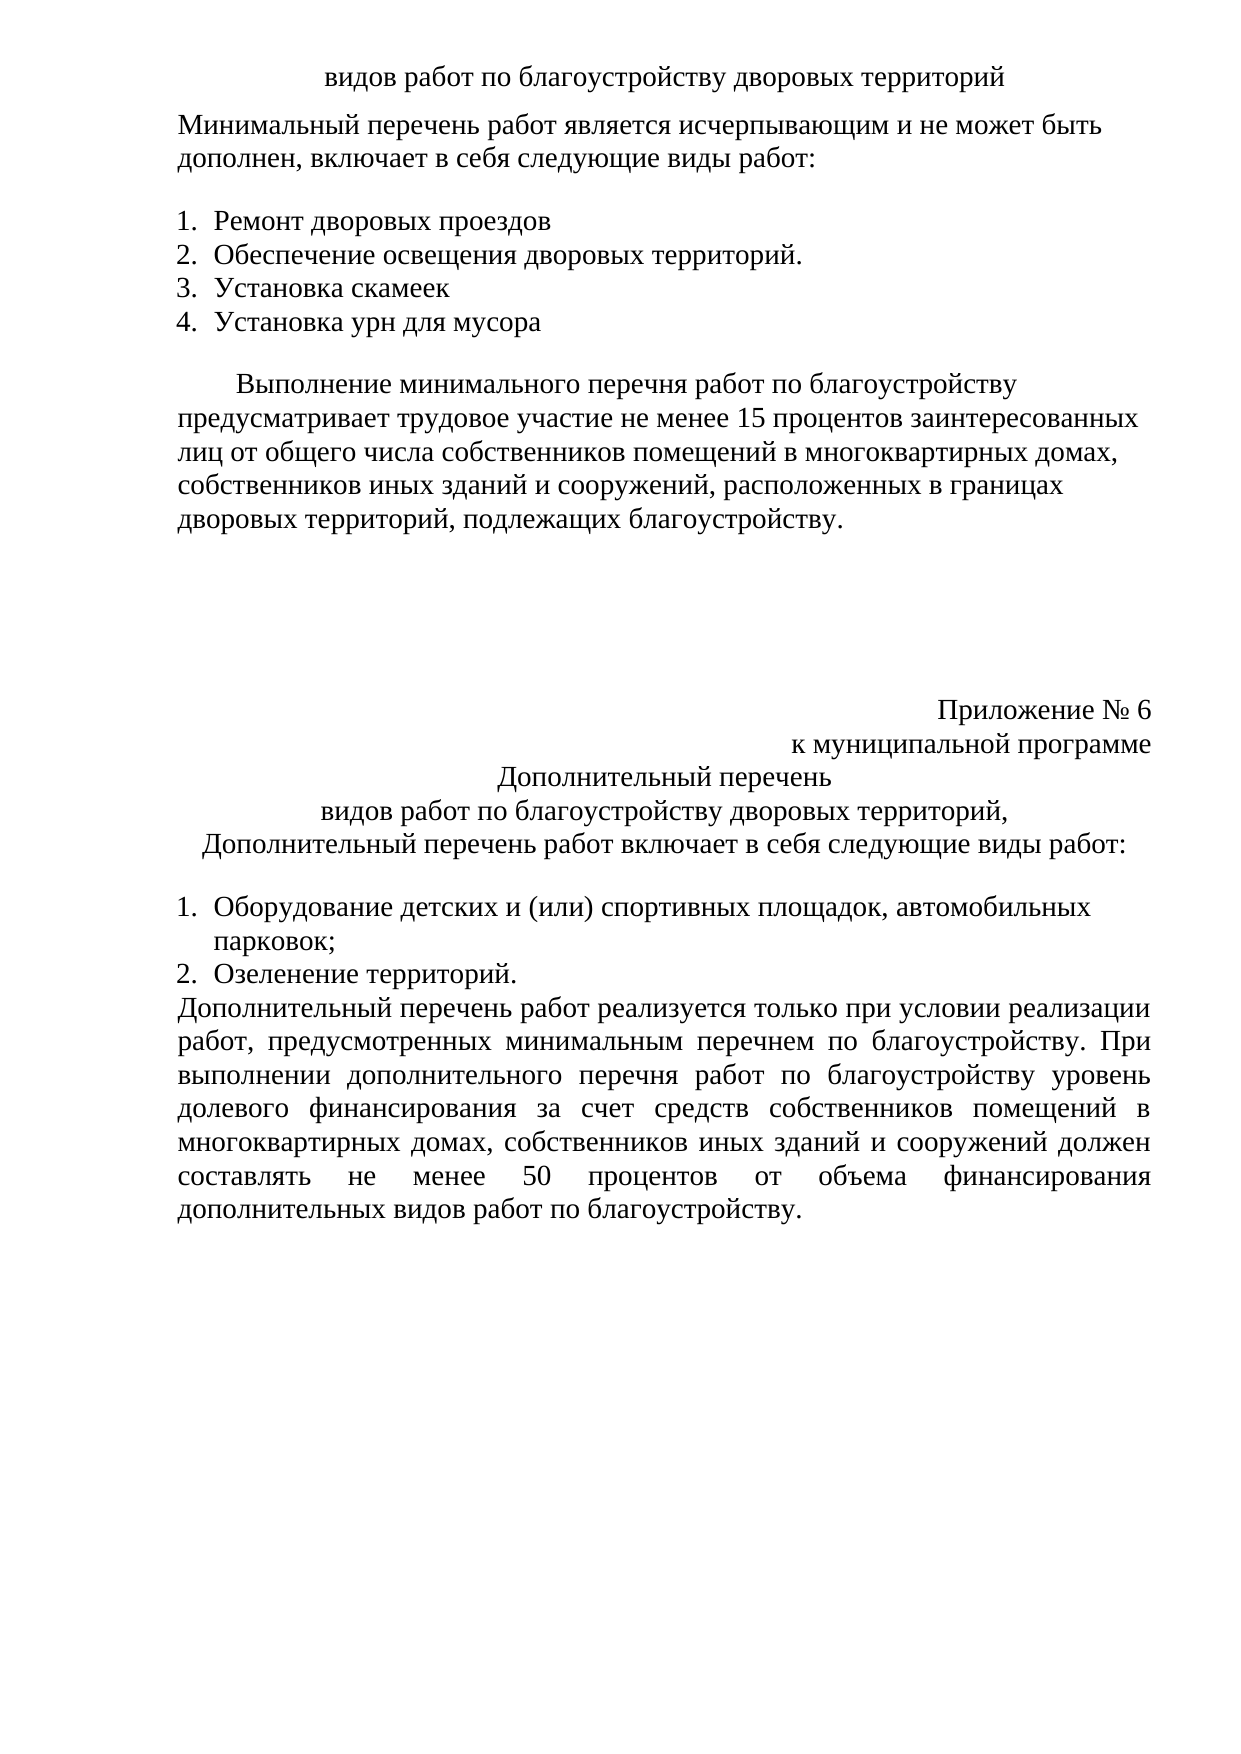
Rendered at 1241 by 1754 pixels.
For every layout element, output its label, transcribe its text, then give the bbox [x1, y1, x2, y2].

list Оборудование детских и (или) спортивных площадок, автомобильных парковок; [176, 889, 1152, 956]
list Установка скамеек [176, 270, 1152, 304]
text видов работ по благоустройству дворовых территорий, [177, 793, 1152, 827]
text Дополнительный перечень [177, 759, 1152, 793]
text Приложение № 6 [177, 692, 1152, 726]
text Дополнительный перечень работ включает в себя следующие виды работ: [177, 827, 1152, 860]
text к муниципальной программе [177, 726, 1152, 759]
text Выполнение минимального перечня работ по благоустройству предусматривает трудовое участие не менее 15 процентов заинтересованных лиц от общего числа собственников помещений в многоквартирных домах, собственников иных зданий и сооружений, расположенных в границах дворовых территорий, подлежащих благоустройству. [177, 367, 1152, 534]
text Дополнительный перечень работ реализуется только при условии реализации работ, предусмотренных минимальным перечнем по благоустройству. При выполнении дополнительного перечня работ по благоустройству уровень долевого финансирования за счет средств собственников помещений в многоквартирных домах, собственников иных зданий и сооружений должен составлять не менее 50 процентов от объема финансирования дополнительных видов работ по благоустройству. [177, 990, 1152, 1225]
list Обеспечение освещения дворовых территорий. [176, 237, 1152, 270]
text Минимальный перечень работ является исчерпывающим и не может быть дополнен, включает в себя следующие виды работ: [177, 107, 1152, 174]
text видов работ по благоустройству дворовых территорий [177, 59, 1152, 93]
list Озеленение территорий. [176, 956, 1152, 990]
list Установка урн для мусора [176, 304, 1152, 337]
list Ремонт дворовых проездов [176, 203, 1152, 237]
